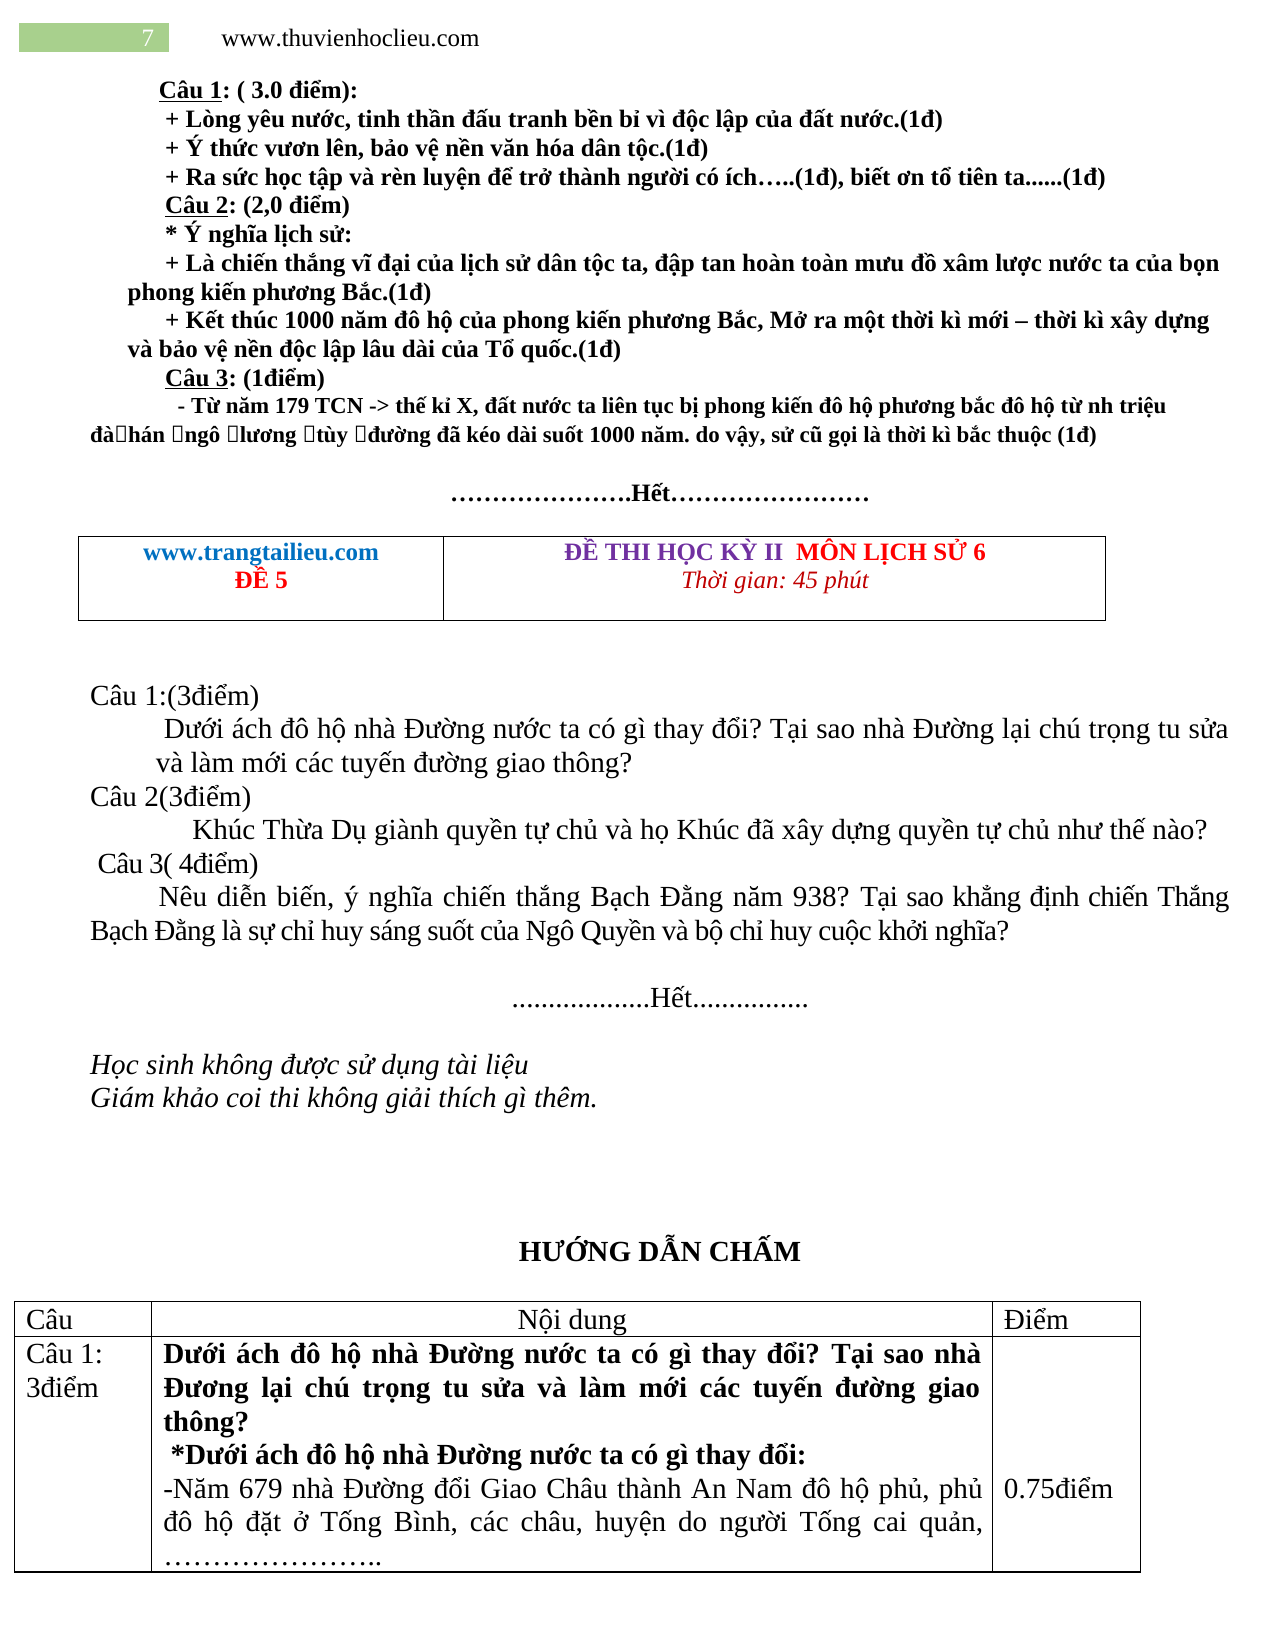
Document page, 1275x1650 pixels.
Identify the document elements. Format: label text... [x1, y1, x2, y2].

table_cell Câu 1: 3điểm [15, 1337, 151, 1571]
table_header www.trangtailieu.com ĐỀ 5 [79, 537, 443, 619]
text + Kết thúc 1000 năm đô hộ của phong kiến phương Bắc, Mở ra một thời kì mới – thời kì xây dựng và bảo vệ nền độc lập lâu dài của Tổ quốc.(1đ) [127, 306, 1230, 363]
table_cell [152, 1337, 992, 1571]
text ...................Hết................ [90, 980, 1230, 1013]
table_header Điểm [993, 1302, 1140, 1336]
text Câu 3( 4điểm) [90, 846, 1230, 879]
table_header ĐỀ THI HỌC KỲ II MÔN LỊCH SỬ 6 Thời gian: 45 phút [444, 537, 1105, 619]
text + Ra sức học tập và rèn luyện để trở thành người có ích…..(1đ), biết ơn tổ tiên ta......(1đ) [127, 162, 1230, 191]
text Nêu diễn biến, ý nghĩa chiến thắng Bạch Đằng năm 938? Tại sao khẳng định chiến Thắng Bạch Đằng là sự chỉ huy sáng suốt của Ngô Quyền và bộ chỉ huy cuộc khởi nghĩa? [90, 879, 1230, 946]
text HƯỚNG DẪN CHẤM [90, 1234, 1230, 1267]
text Dưới ách đô hộ nhà Đường nước ta có gì thay đổi? Tại sao nhà Đường lại chú trọng tu sửa và làm mới các tuyến đường giao thông? [156, 712, 1230, 779]
text Câu 1: ( 3.0 điểm): [90, 76, 1230, 104]
text + Lòng yêu nước, tinh thần đấu tranh bền bỉ vì độc lập của đất nước.(1đ) [127, 104, 1230, 133]
text - Từ năm 179 TCN -> thế kỉ X, đất nước ta liên tục bị phong kiến đô hộ phương bắc đô hộ từ nh triệu đàhán ngô lương tùy đường đã kéo dài suốt 1000 năm. do vậy, sử cũ gọi là thời kì bắc thuộc (1đ) [90, 392, 1230, 449]
table_header Câu [15, 1302, 151, 1336]
text Khúc Thừa Dụ giành quyền tự chủ và họ Khúc đã xây dựng quyền tự chủ như thế nào? [90, 812, 1230, 846]
text * Ý nghĩa lịch sử: [127, 219, 1230, 248]
table_header Nội dung [152, 1302, 992, 1336]
text Giám khảo coi thi không giải thích gì thêm. [90, 1081, 1230, 1114]
text Câu 2(3điểm) [90, 779, 1230, 812]
text Câu 2: (2,0 điểm) [127, 191, 1230, 219]
text ………………….Hết…………………… [90, 478, 1230, 507]
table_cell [993, 1337, 1140, 1571]
text Học sinh không được sử dụng tài liệu [90, 1047, 1230, 1081]
text Câu 3: (1điểm) [127, 363, 1230, 392]
text + Ý thức vươn lên, bảo vệ nền văn hóa dân tộc.(1đ) [127, 133, 1230, 162]
text Câu 1:(3điểm) [90, 678, 1230, 712]
text + Là chiến thắng vĩ đại của lịch sử dân tộc ta, đập tan hoàn toàn mưu đồ xâm lược nước ta của bọn phong kiến phương Bắc.(1đ) [127, 248, 1230, 306]
